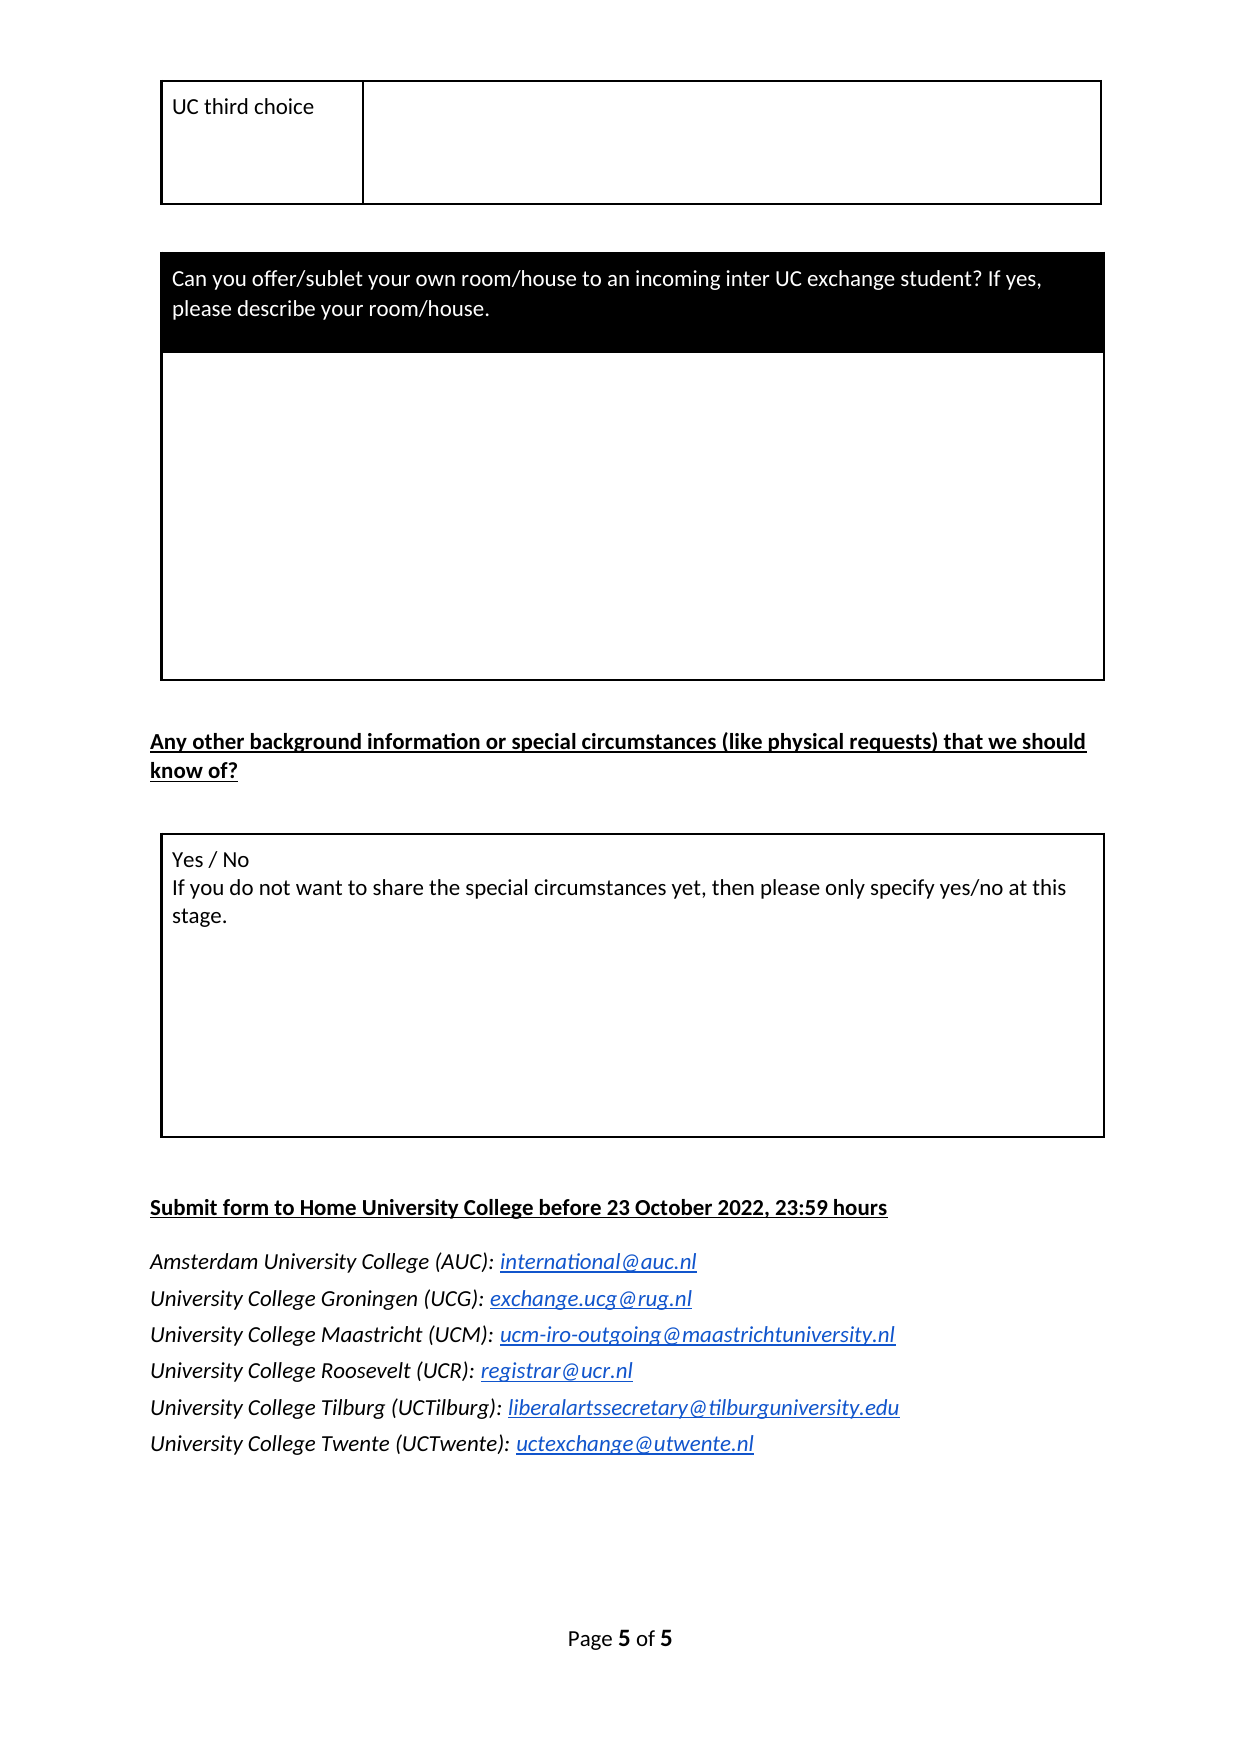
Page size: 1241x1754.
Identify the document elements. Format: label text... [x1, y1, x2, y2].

table_cell [163, 353, 1103, 678]
table_cell UC third choice [163, 82, 362, 203]
text Any other background information or special circumstances (like physical requests) that we should know of? [150, 727, 1090, 814]
table_header Yes / No If you do not want to share the special circumstances yet, then please only specify yes/no at this stage. [163, 835, 1103, 1136]
text Submit form to Home University College before 23 October 2022, 23:59 hours [150, 1193, 1090, 1221]
text Amsterdam University College (AUC): international@auc.nl University College Groningen (UCG): exchange.ucg@rug.nl University College Maastricht (UCM): ucm-iro-outgoing@maastrichtuniversity.nl University College Roosevelt (UCR): registrar@ucr.nl University College Tilburg (UCTilburg): liberalartssecretary@tilburguniversity.edu University College Twente (UCTwente): uctexchange@utwente.nl [150, 1247, 1090, 1493]
table_header Can you offer/sublet your own room/house to an incoming inter UC exchange student? If yes, please describe your room/house. [163, 254, 1103, 350]
table_cell [364, 82, 1100, 203]
